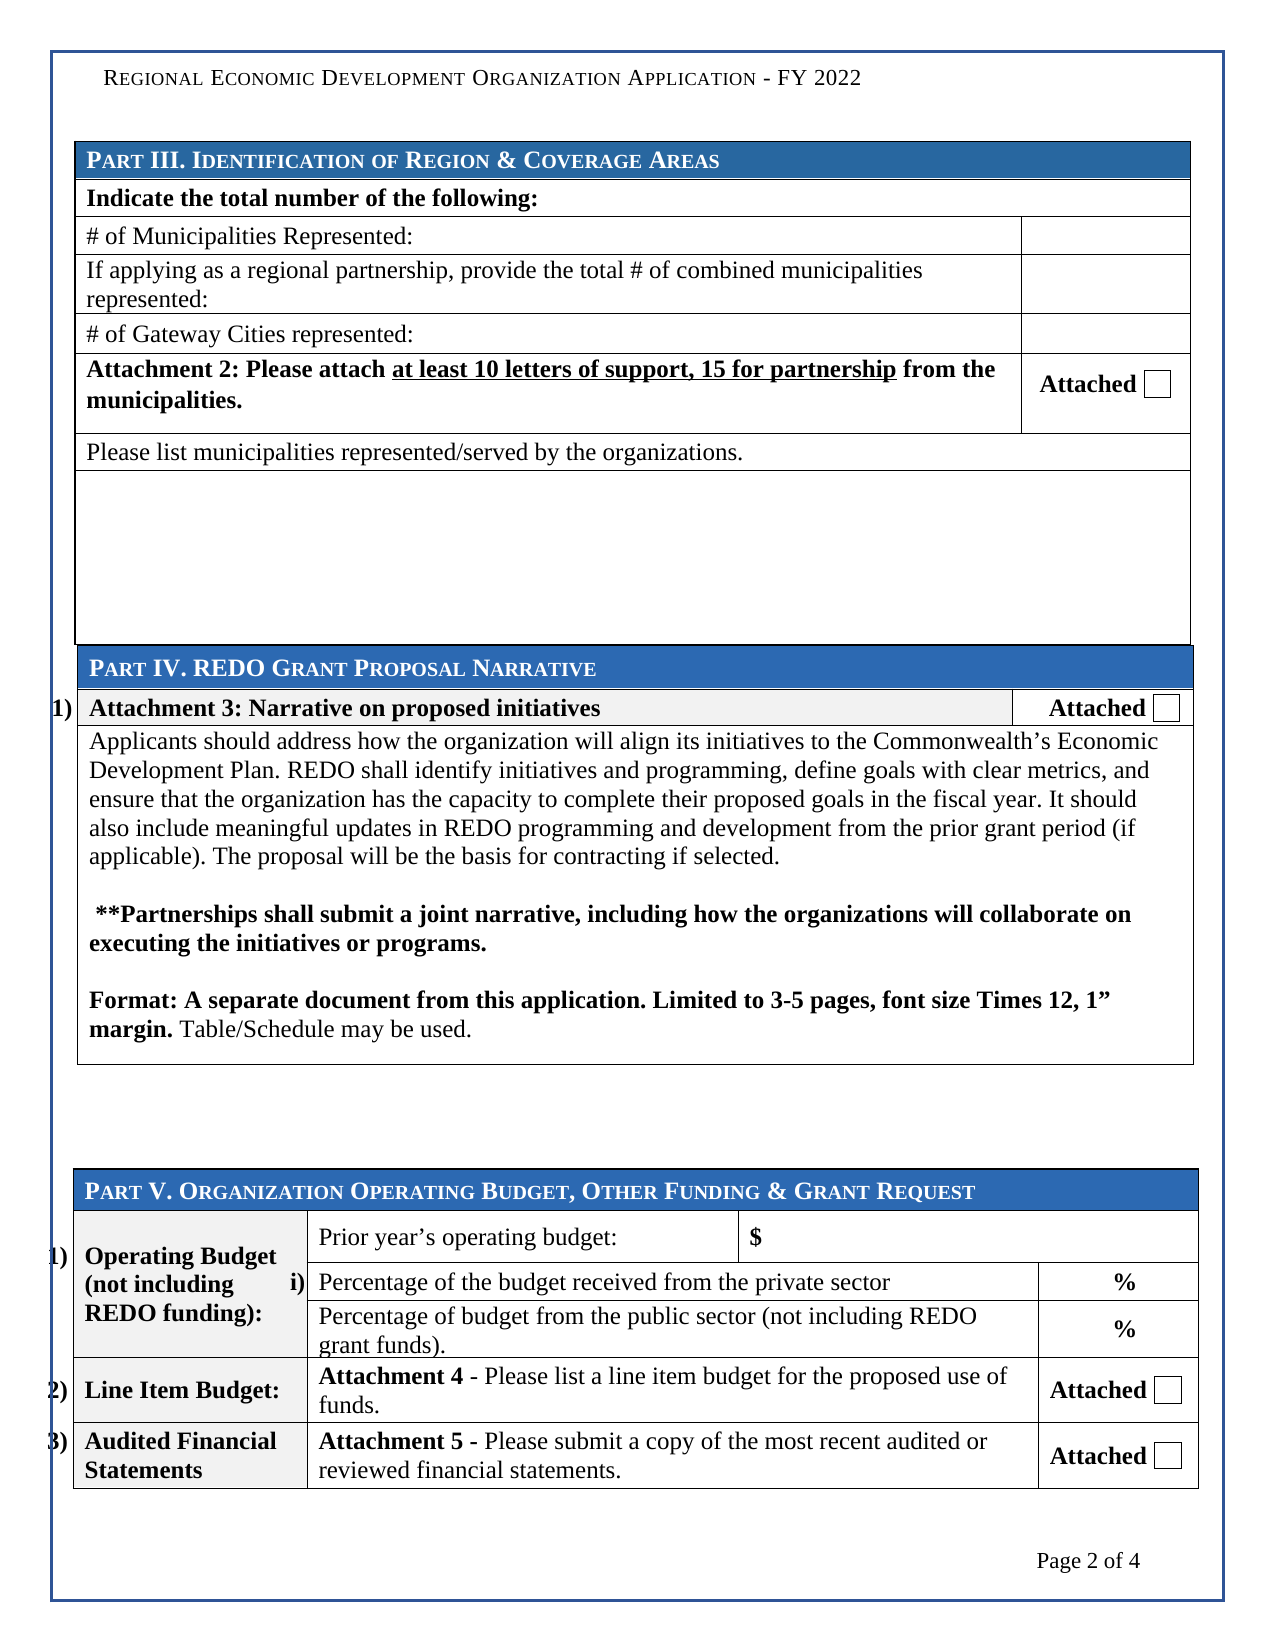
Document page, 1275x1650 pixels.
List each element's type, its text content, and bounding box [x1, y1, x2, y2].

table_cell [76, 471, 1190, 644]
table_cell [1022, 314, 1190, 353]
table_cell Line Item Budget: [74, 1358, 307, 1422]
table_cell [1022, 255, 1190, 313]
table_cell Attachment 3: Narrative on proposed initiatives [78, 690, 1012, 725]
table_cell Attachment 5 - Please submit a copy of the most recent audited or reviewed financial statements. [308, 1423, 1038, 1487]
table_cell Attached [1022, 354, 1190, 432]
table_cell % [1039, 1263, 1198, 1300]
table_cell Attached [1013, 690, 1193, 725]
table_cell Attachment 2: Please attach at least 10 letters of support, 15 for partnership from the municipalities. [76, 354, 1021, 432]
table_cell Attached [1039, 1358, 1198, 1422]
table_cell Indicate the total number of the following: [76, 180, 1190, 216]
table_cell # of Gateway Cities represented: [76, 314, 1021, 353]
table_cell Operating Budget (not including REDO funding): [74, 1211, 307, 1357]
table_header Part V. Organization Operating Budget, Other Funding & Grant Request [74, 1170, 1198, 1210]
table_cell Attached [1039, 1423, 1198, 1487]
table_cell Please list municipalities represented/served by the organizations. [76, 434, 1190, 470]
table_cell Percentage of budget from the public sector (not including REDO grant funds). [308, 1301, 1038, 1357]
table_cell Percentage of the budget received from the private sector [308, 1263, 1038, 1300]
table_cell # of Municipalities Represented: [76, 217, 1021, 254]
table_header Part III. Identification of Region & Coverage Areas [76, 142, 1190, 178]
table_cell Attachment 4 - Please list a line item budget for the proposed use of funds. [308, 1358, 1038, 1422]
table_cell Prior year’s operating budget: [308, 1211, 738, 1262]
table_cell % [1039, 1301, 1198, 1357]
table_cell If applying as a regional partnership, provide the total # of combined municipalities represented: [76, 255, 1021, 313]
table_cell Applicants should address how the organization will align its initiatives to the Commonwealth’s Economic Development Plan. REDO shall identify initiatives and programming, define goals with clear metrics, and ensure that the organization has the capacity to complete their proposed goals in the fiscal year. It should also include meaningful updates in REDO programming and development from the prior grant period (if applicable). The proposal will be the basis for contracting if selected. **Partnerships shall submit a joint narrative, including how the organizations will collaborate on executing the initiatives or programs. Format: A separate document from this application. Limited to 3-5 pages, font size Times 12, 1” margin. Table/Schedule may be used. [78, 726, 1193, 1064]
table_cell [1022, 217, 1190, 254]
table_header Part IV. REDO Grant Proposal Narrative [78, 646, 1193, 688]
table_cell Audited Financial Statements [74, 1423, 307, 1487]
table_cell $ [739, 1211, 1198, 1262]
